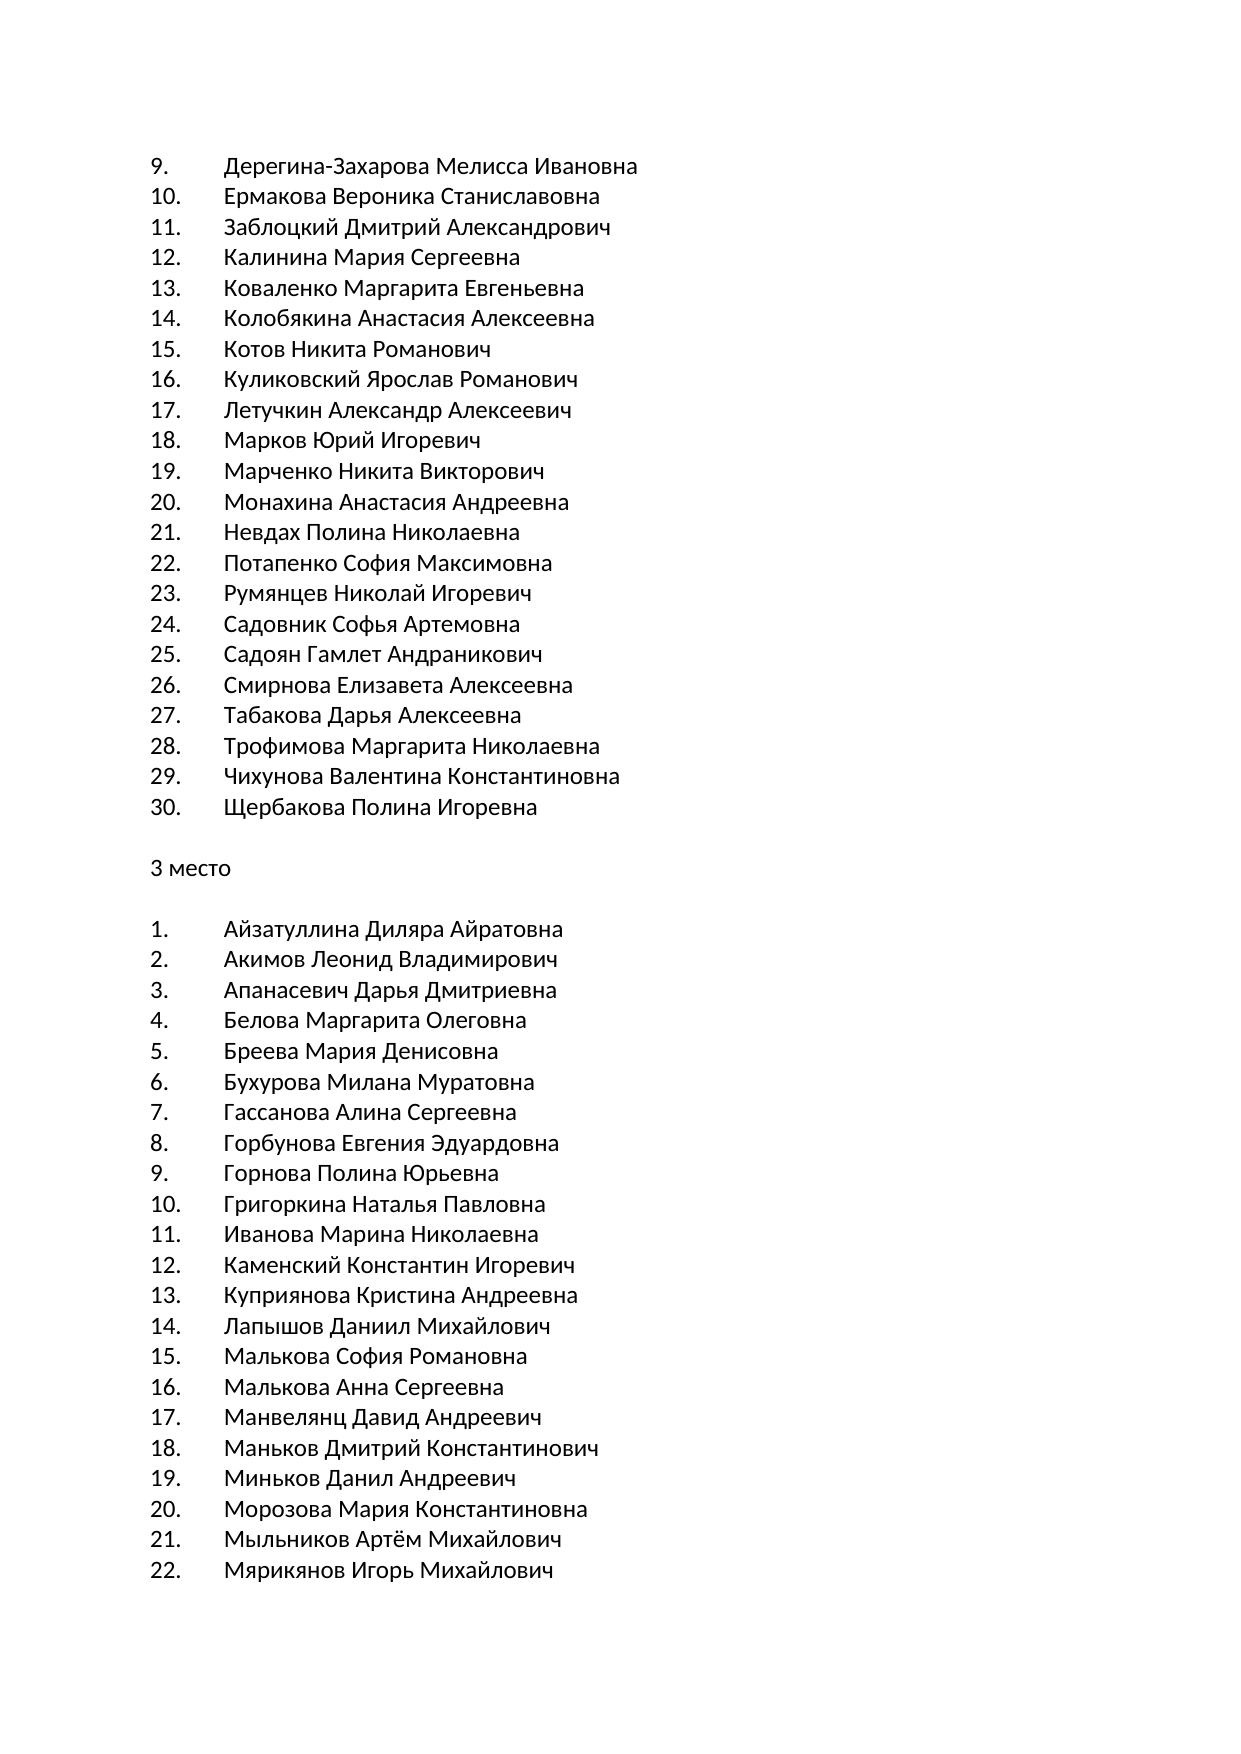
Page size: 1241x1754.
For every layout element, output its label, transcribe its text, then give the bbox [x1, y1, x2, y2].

text 20. Монахина Анастасия Андреевна [150, 486, 1090, 516]
text 18. Маньков Дмитрий Константинович [150, 1432, 1090, 1462]
text 16. Малькова Анна Сергеевна [150, 1371, 1090, 1401]
text 7. Гассанова Алина Сергеевна [150, 1096, 1090, 1127]
text 18. Марков Юрий Игоревич [150, 425, 1090, 455]
text 19. Миньков Данил Андреевич [150, 1462, 1090, 1493]
text 3. Апанасевич Дарья Дмитриевна [150, 974, 1090, 1004]
text 30. Щербакова Полина Игоревна [150, 791, 1090, 821]
text 16. Куликовский Ярослав Романович [150, 364, 1090, 394]
text 23. Румянцев Николай Игоревич [150, 577, 1090, 608]
text 15. Котов Никита Романович [150, 333, 1090, 364]
text 21. Невдах Полина Николаевна [150, 516, 1090, 547]
text 27. Табакова Дарья Алексеевна [150, 699, 1090, 730]
text 14. Колобякина Анастасия Алексеевна [150, 303, 1090, 333]
text 22. Мярикянов Игорь Михайлович [150, 1554, 1090, 1584]
text 11. Заблоцкий Дмитрий Александрович [150, 211, 1090, 242]
text 13. Куприянова Кристина Андреевна [150, 1279, 1090, 1310]
text 15. Малькова София Романовна [150, 1340, 1090, 1371]
text 29. Чихунова Валентина Константиновна [150, 760, 1090, 791]
text 28. Трофимова Маргарита Николаевна [150, 730, 1090, 760]
text 1. Айзатуллина Диляра Айратовна [150, 913, 1090, 943]
text 9. Горнова Полина Юрьевна [150, 1157, 1090, 1188]
text 8. Горбунова Евгения Эдуардовна [150, 1127, 1090, 1157]
text 10. Ермакова Вероника Станиславовна [150, 181, 1090, 211]
text 20. Морозова Мария Константиновна [150, 1493, 1090, 1523]
text 17. Летучкин Александр Алексеевич [150, 394, 1090, 425]
text 6. Бухурова Милана Муратовна [150, 1066, 1090, 1096]
text 22. Потапенко София Максимовна [150, 547, 1090, 577]
text 11. Иванова Марина Николаевна [150, 1218, 1090, 1249]
text 10. Григоркина Наталья Павловна [150, 1188, 1090, 1218]
text 21. Мыльников Артём Михайлович [150, 1523, 1090, 1554]
text 12. Калинина Мария Сергеевна [150, 242, 1090, 272]
text 14. Лапышов Даниил Михайлович [150, 1310, 1090, 1340]
text 2. Акимов Леонид Владимирович [150, 943, 1090, 974]
text 4. Белова Маргарита Олеговна [150, 1004, 1090, 1035]
text 25. Садоян Гамлет Андраникович [150, 638, 1090, 669]
text 12. Каменский Константин Игоревич [150, 1249, 1090, 1279]
text 3 место [150, 852, 1090, 882]
text 13. Коваленко Маргарита Евгеньевна [150, 272, 1090, 303]
text 9. Дерегина-Захарова Мелисса Ивановна [150, 150, 1090, 181]
text 17. Манвелянц Давид Андреевич [150, 1401, 1090, 1432]
text 24. Садовник Софья Артемовна [150, 608, 1090, 638]
text 5. Бреева Мария Денисовна [150, 1035, 1090, 1066]
text 19. Марченко Никита Викторович [150, 455, 1090, 486]
text 26. Смирнова Елизавета Алексеевна [150, 669, 1090, 699]
